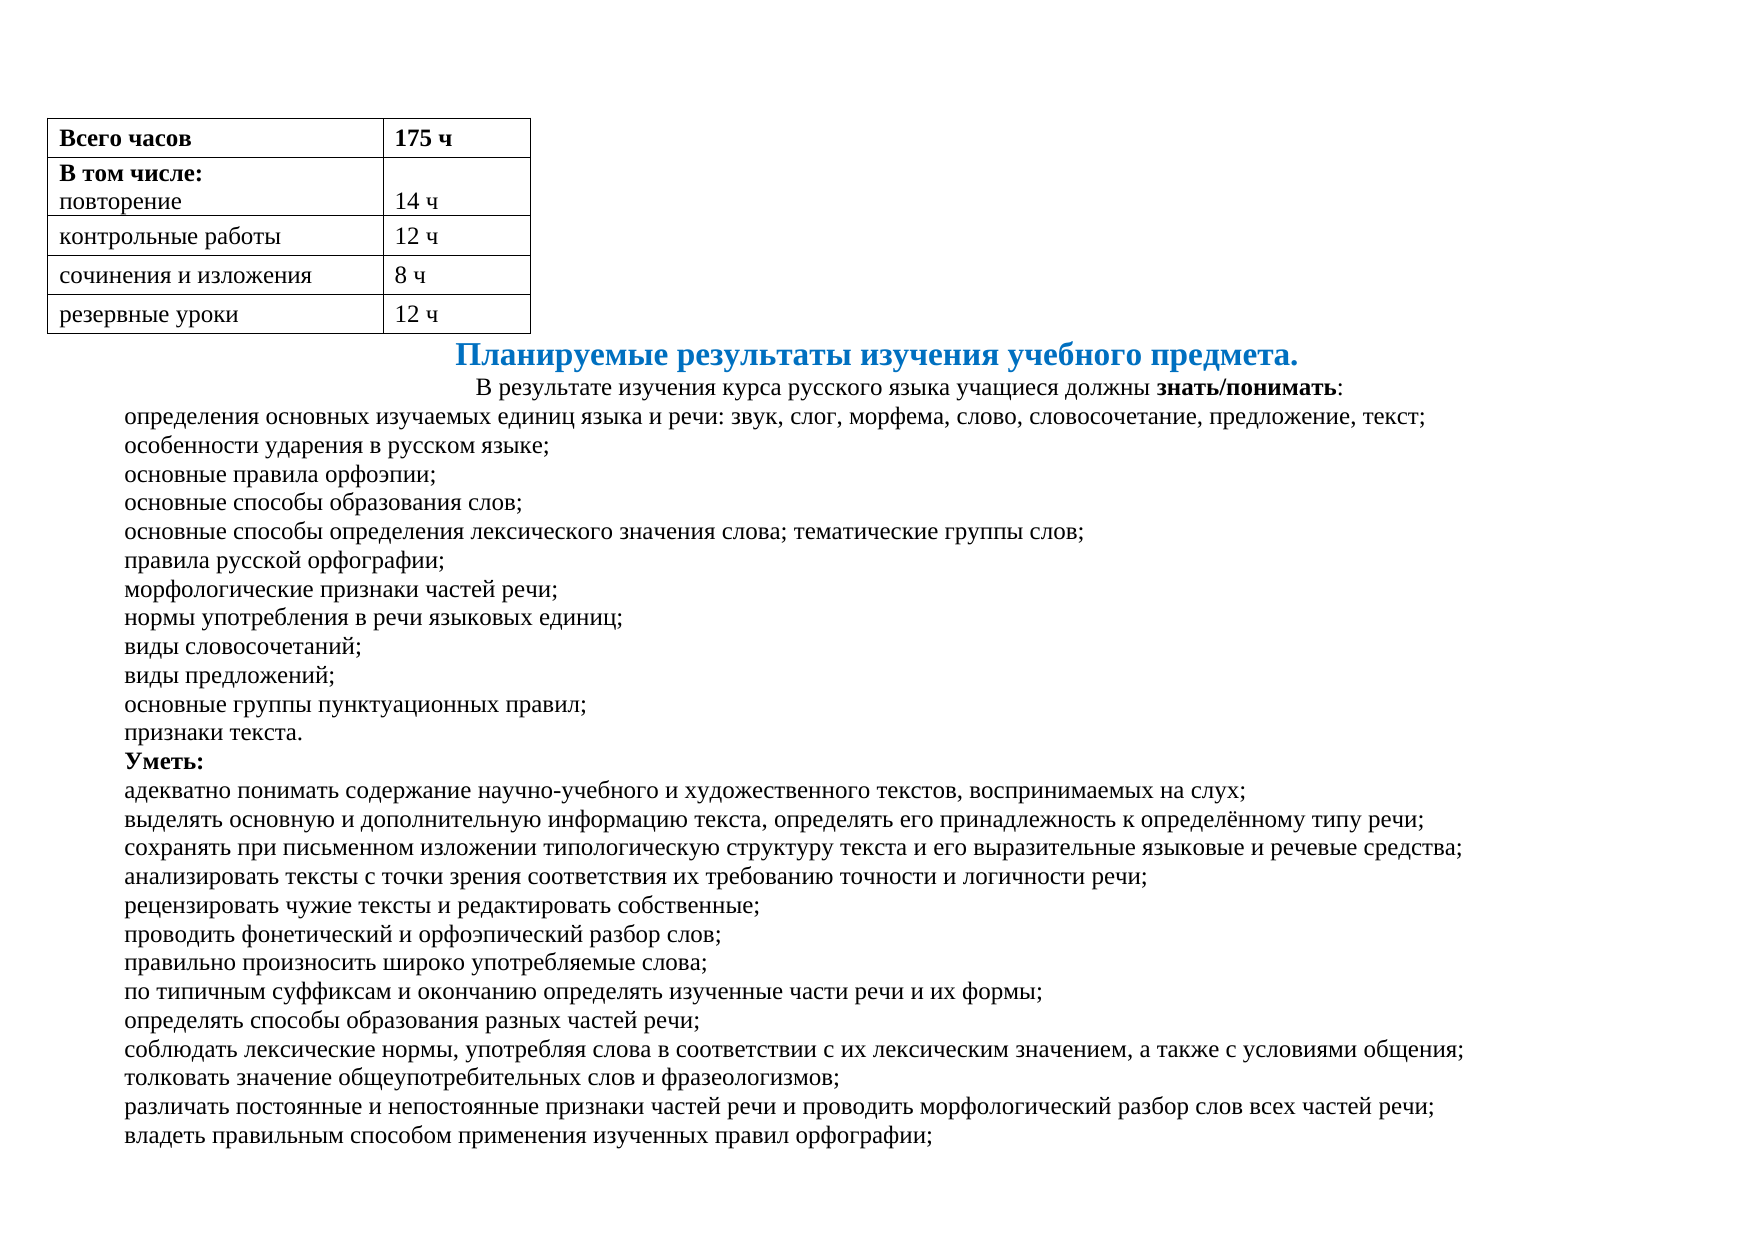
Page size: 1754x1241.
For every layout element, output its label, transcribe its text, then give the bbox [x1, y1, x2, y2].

text анализировать тексты с точки зрения соответствия их требованию точности и логичности речи; [59, 861, 1695, 890]
text основные правила орфоэпии; [59, 459, 1695, 487]
table_cell 12 ч [384, 216, 530, 254]
text виды словосочетаний; [59, 631, 1695, 660]
table_cell сочинения и изложения [48, 256, 383, 294]
text особенности ударения в русском языке; [59, 430, 1695, 459]
text Уметь: [59, 746, 1695, 775]
text толковать значение общеупотребительных слов и фразеологизмов; [59, 1062, 1695, 1091]
text основные способы определения лексического значения слова; тематические группы слов; [59, 516, 1695, 545]
text виды предложений; [59, 660, 1695, 689]
text адекватно понимать содержание научно-учебного и художественного текстов, воспринимаемых на слух; [59, 775, 1695, 804]
table_cell 12 ч [384, 295, 530, 333]
text владеть правильным способом применения изученных правил орфографии; [59, 1120, 1695, 1149]
table_cell резервные уроки [48, 295, 383, 333]
text сохранять при письменном изложении типологическую структуру текста и его выразительные языковые и речевые средства; [59, 832, 1695, 861]
text выделять основную и дополнительную информацию текста, определять его принадлежность к определённому типу речи; [59, 804, 1695, 832]
text различать постоянные и непостоянные признаки частей речи и проводить морфологический разбор слов всех частей речи; [59, 1091, 1695, 1120]
text правильно произносить широко употребляемые слова; [59, 947, 1695, 976]
text признаки текста. [59, 717, 1695, 746]
text определять способы образования разных частей речи; [59, 1005, 1695, 1034]
text определения основных изучаемых единиц языка и речи: звук, слог, морфема, слово, словосочетание, предложение, текст; [59, 401, 1695, 430]
table_header Всего часов [48, 119, 383, 157]
table_cell 14 ч [384, 158, 530, 215]
text по типичным суффиксам и окончанию определять изученные части речи и их формы; [59, 976, 1695, 1005]
text соблюдать лексические нормы, употребляя слова в соответствии с их лексическим значением, а также с условиями общения; [59, 1034, 1695, 1062]
text правила русской орфографии; [59, 545, 1695, 574]
text рецензировать чужие тексты и редактировать собственные; [59, 890, 1695, 919]
text морфологические признаки частей речи; [59, 574, 1695, 602]
table_header 175 ч [384, 119, 530, 157]
text нормы употребления в речи языковых единиц; [59, 602, 1695, 631]
table_cell 8 ч [384, 256, 530, 294]
text основные группы пунктуационных правил; [59, 689, 1695, 717]
text основные способы образования слов; [59, 487, 1695, 516]
table_cell контрольные работы [48, 216, 383, 254]
text проводить фонетический и орфоэпический разбор слов; [59, 919, 1695, 947]
text В результате изучения курса русского языка учащиеся должны знать/понимать: [59, 372, 1695, 401]
table_cell В том числе: повторение [48, 158, 383, 215]
text Планируемые результаты изучения учебного предмета. [59, 334, 1695, 372]
